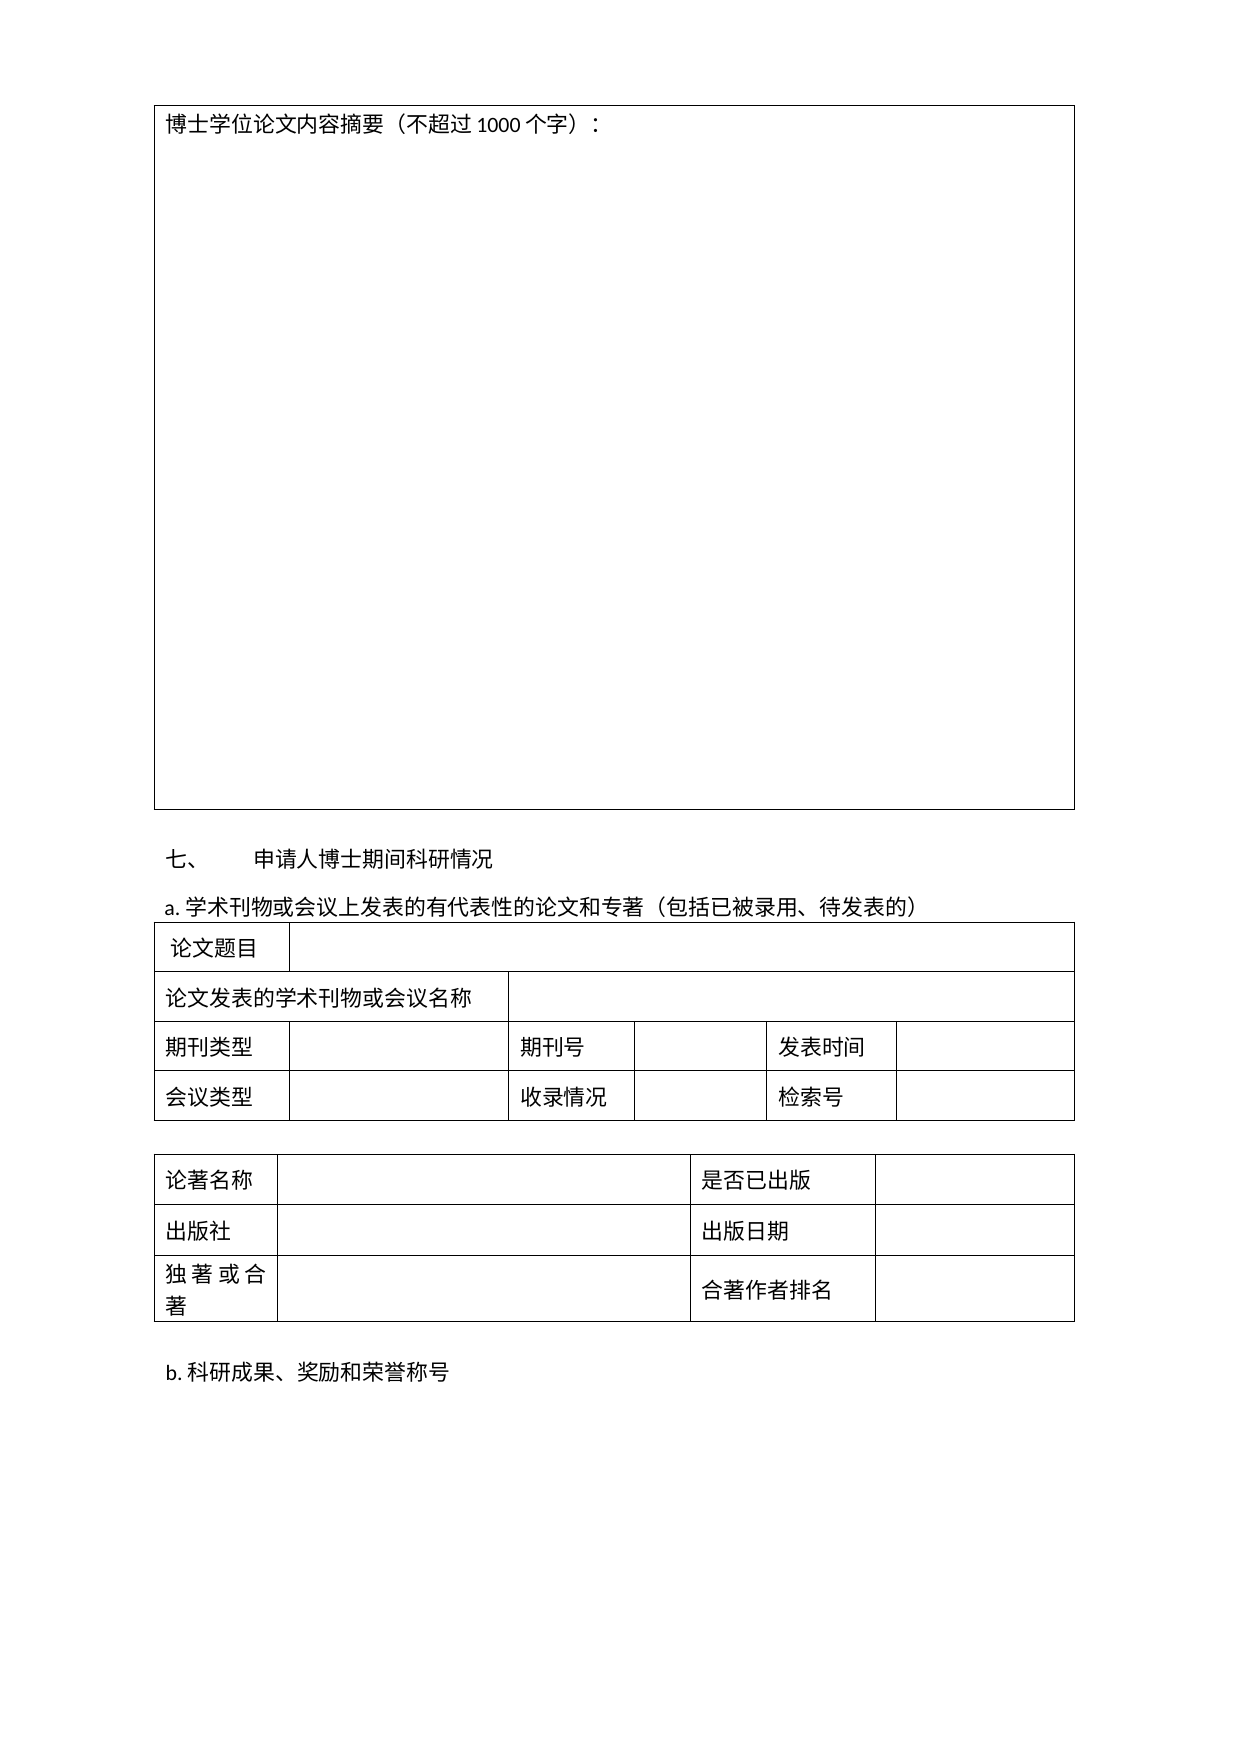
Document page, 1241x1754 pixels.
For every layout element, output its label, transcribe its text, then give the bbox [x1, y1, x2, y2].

table_header [278, 1155, 690, 1204]
table_header 是否已出版 [691, 1155, 875, 1204]
table_cell [876, 1205, 1074, 1255]
table_cell 期刊类型 [155, 1022, 289, 1070]
table_cell 论文发表的学术刊物或会议名称 [155, 972, 508, 1021]
table_cell [897, 1022, 1074, 1070]
table_header 论文题目 [155, 923, 289, 971]
table_header 论著名称 [155, 1155, 277, 1204]
table_cell 独著或合著 [155, 1256, 277, 1321]
table_cell [278, 1256, 690, 1321]
table_header [290, 923, 1074, 971]
table_cell 合著作者排名 [691, 1256, 875, 1321]
table_cell 期刊号 [509, 1022, 634, 1070]
table_cell 出版社 [155, 1205, 277, 1255]
table_cell 博士学位论文内容摘要（不超过1000个字）： [155, 106, 1074, 808]
table_cell 检索号 [767, 1071, 896, 1120]
table_cell [876, 1256, 1074, 1321]
table_cell [290, 1022, 508, 1070]
text b. 科研成果、奖励和荣誉称号 [165, 1355, 1075, 1387]
table_cell 会议类型 [155, 1071, 289, 1120]
table_header [876, 1155, 1074, 1204]
table_cell [635, 1022, 766, 1070]
list 申请人博士期间科研情况 [165, 842, 1075, 874]
table_cell [897, 1071, 1074, 1120]
table_cell [635, 1071, 766, 1120]
table_cell 出版日期 [691, 1205, 875, 1255]
table_cell 发表时间 [767, 1022, 896, 1070]
table_cell [509, 972, 1074, 1021]
table_cell 收录情况 [509, 1071, 634, 1120]
text a. 学术刊物或会议上发表的有代表性的论文和专著（包括已被录用、待发表的） [164, 890, 1075, 922]
table_cell [278, 1205, 690, 1255]
table_cell [290, 1071, 508, 1120]
